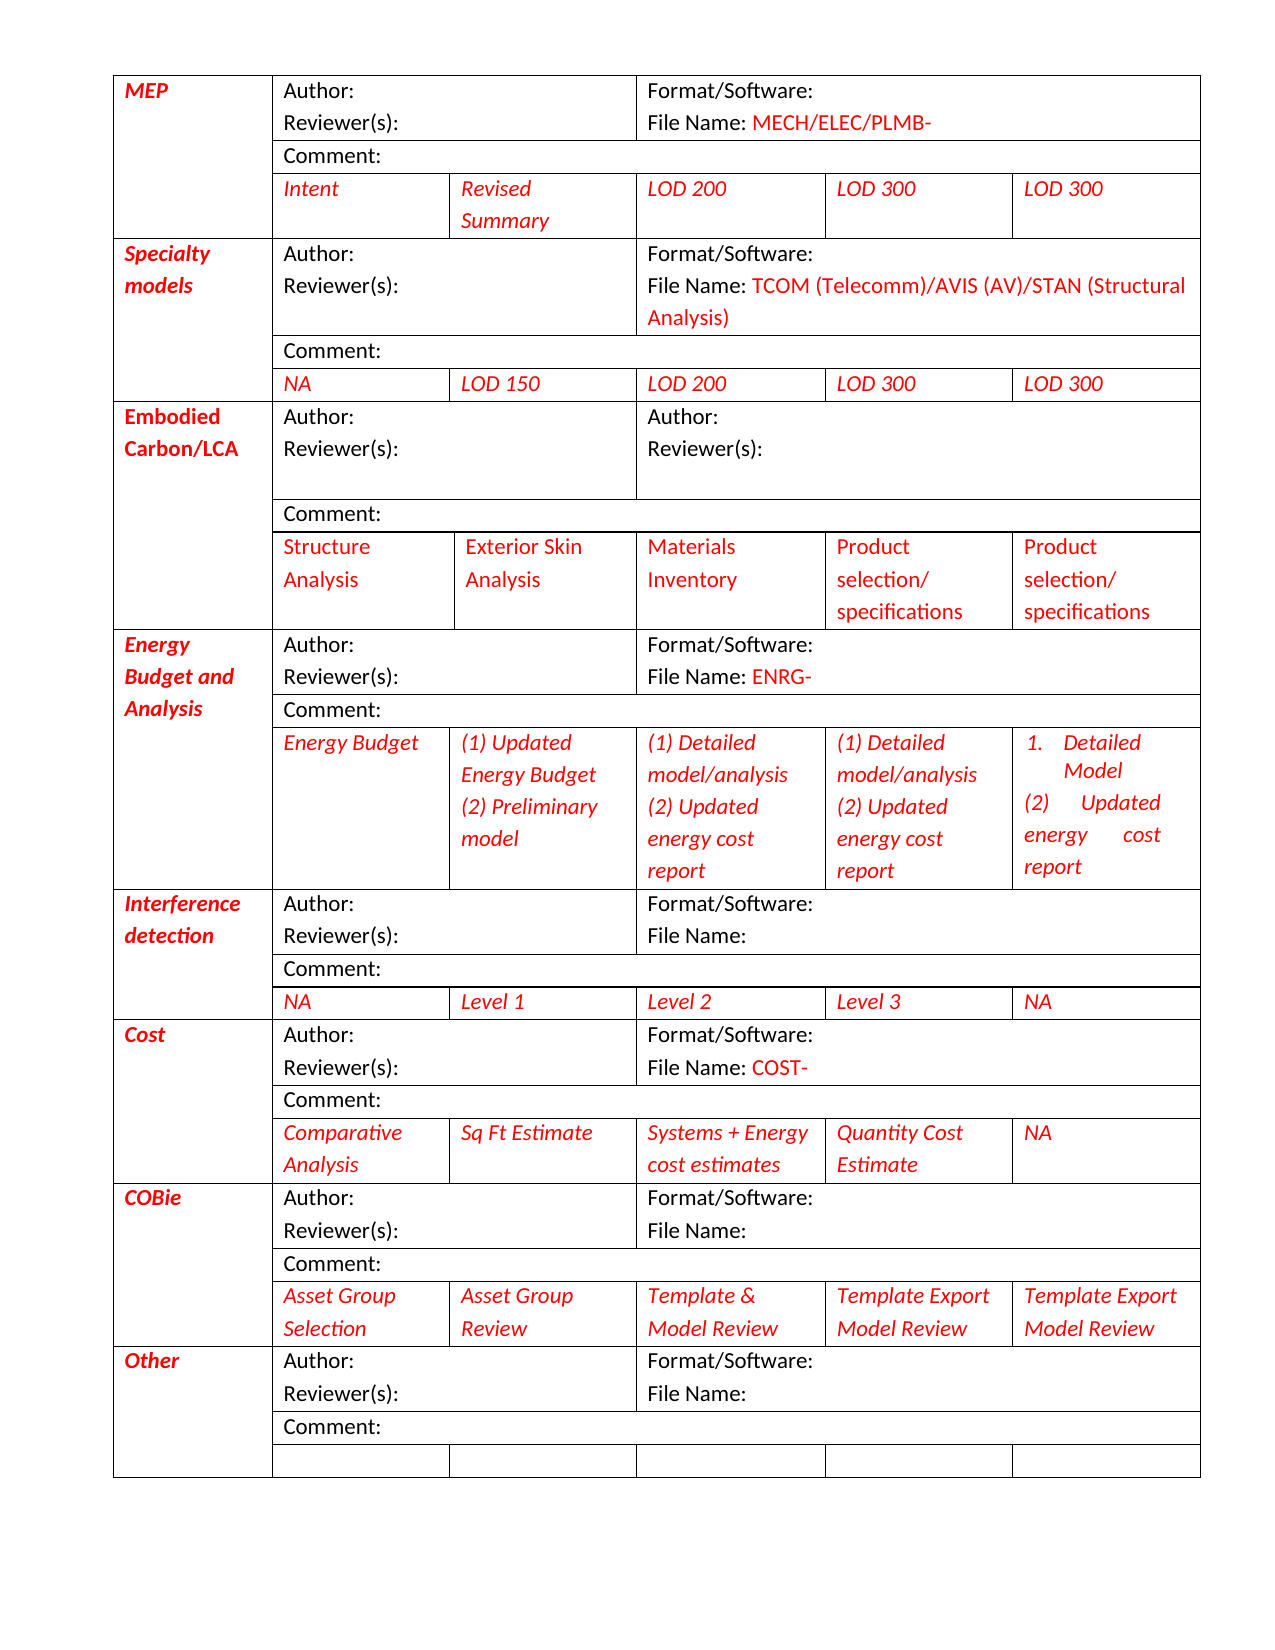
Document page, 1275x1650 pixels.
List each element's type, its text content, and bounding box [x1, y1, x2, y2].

table_cell Quantity Cost Estimate [826, 1119, 1012, 1182]
table_cell Format/Software: File Name: ENRG- [637, 630, 1200, 694]
table_cell NA [1013, 988, 1200, 1019]
table_cell COBie [114, 1184, 272, 1346]
table_cell LOD 300 [826, 174, 1012, 238]
table_cell [637, 1445, 825, 1477]
table_cell Author: Reviewer(s): [273, 1347, 636, 1411]
table_cell Author: Reviewer(s): [273, 76, 636, 140]
table_cell Structure Analysis [273, 533, 454, 629]
table_cell Comment: [273, 141, 1200, 173]
table_cell Interference detection [114, 890, 272, 1019]
table_cell Energy Budget and Analysis [114, 630, 272, 888]
table_cell LOD 300 [1013, 369, 1200, 401]
table_cell Comment: [273, 955, 1200, 986]
table_cell Product selection/ specifications [1013, 533, 1200, 629]
table_cell Comment: [273, 695, 1200, 727]
table_cell [826, 1445, 1012, 1477]
table_cell Format/Software: File Name: MECH/ELEC/PLMB- [637, 76, 1200, 140]
table_cell [450, 1445, 636, 1477]
table_cell Asset Group Review [450, 1282, 636, 1346]
table_cell Comment: [273, 1412, 1200, 1444]
table_cell Author: Reviewer(s): [273, 630, 636, 694]
table_cell LOD 150 [450, 369, 636, 401]
table_cell Revised Summary [450, 174, 636, 238]
table_cell Comment: [273, 500, 1200, 531]
table_cell Comment: [273, 1086, 1200, 1117]
table_cell Materials Inventory [637, 533, 825, 629]
table_cell Product selection/ specifications [826, 533, 1012, 629]
table_cell (1) Updated Energy Budget (2) Preliminary model [450, 728, 636, 888]
table_cell (1) Detailed model/analysis (2) Updated energy cost report [637, 728, 825, 888]
table_cell [1013, 1445, 1200, 1477]
table_cell Energy Budget [273, 728, 449, 888]
table_cell Format/Software: File Name: TCOM (Telecomm)/AVIS (AV)/STAN (Structural Analysis) [637, 239, 1200, 335]
table_cell Level 2 [637, 988, 825, 1019]
table_cell NA [273, 988, 449, 1019]
table_cell LOD 200 [637, 369, 825, 401]
table_cell Cost [114, 1020, 272, 1182]
table_cell Author: Reviewer(s): [273, 1184, 636, 1248]
table_cell Other [114, 1347, 272, 1477]
table_cell Template & Model Review [637, 1282, 825, 1346]
table_cell Comment: [273, 1249, 1200, 1281]
table_cell Author: Reviewer(s): [273, 402, 636, 498]
table_cell Systems + Energy cost estimates [637, 1119, 825, 1182]
table_cell MEP [114, 76, 272, 238]
table_cell Format/Software: File Name: COST- [637, 1020, 1200, 1084]
table_cell Format/Software: File Name: [637, 1184, 1200, 1248]
table_cell Level 1 [450, 988, 636, 1019]
table_cell Author: Reviewer(s): [637, 402, 1200, 498]
table_cell Asset Group Selection [273, 1282, 449, 1346]
table_cell (1) Detailed model/analysis (2) Updated energy cost report [826, 728, 1012, 888]
table_cell Format/Software: File Name: [637, 890, 1200, 953]
table_cell Intent [273, 174, 449, 238]
table_cell Comparative Analysis [273, 1119, 449, 1182]
table_cell [273, 1445, 449, 1477]
table_cell Embodied Carbon/LCA [114, 402, 272, 629]
table_cell Author: Reviewer(s): [273, 890, 636, 953]
table_cell Template Export Model Review [826, 1282, 1012, 1346]
table_cell Author: Reviewer(s): [273, 1020, 636, 1084]
table_cell LOD 300 [826, 369, 1012, 401]
table_cell NA [1013, 1119, 1200, 1182]
table_cell Comment: [273, 336, 1200, 368]
table_cell Detailed Model (2) Updated energy cost report [1013, 728, 1200, 888]
table_cell Specialty models [114, 239, 272, 401]
table_cell Template Export Model Review [1013, 1282, 1200, 1346]
table_cell LOD 200 [637, 174, 825, 238]
table_cell Exterior Skin Analysis [455, 533, 636, 629]
table_cell NA [273, 369, 449, 401]
table_cell LOD 300 [1013, 174, 1200, 238]
table_cell Level 3 [826, 988, 1012, 1019]
table_cell Sq Ft Estimate [450, 1119, 636, 1182]
table_cell Format/Software: File Name: [637, 1347, 1200, 1411]
table_cell Author: Reviewer(s): [273, 239, 636, 335]
